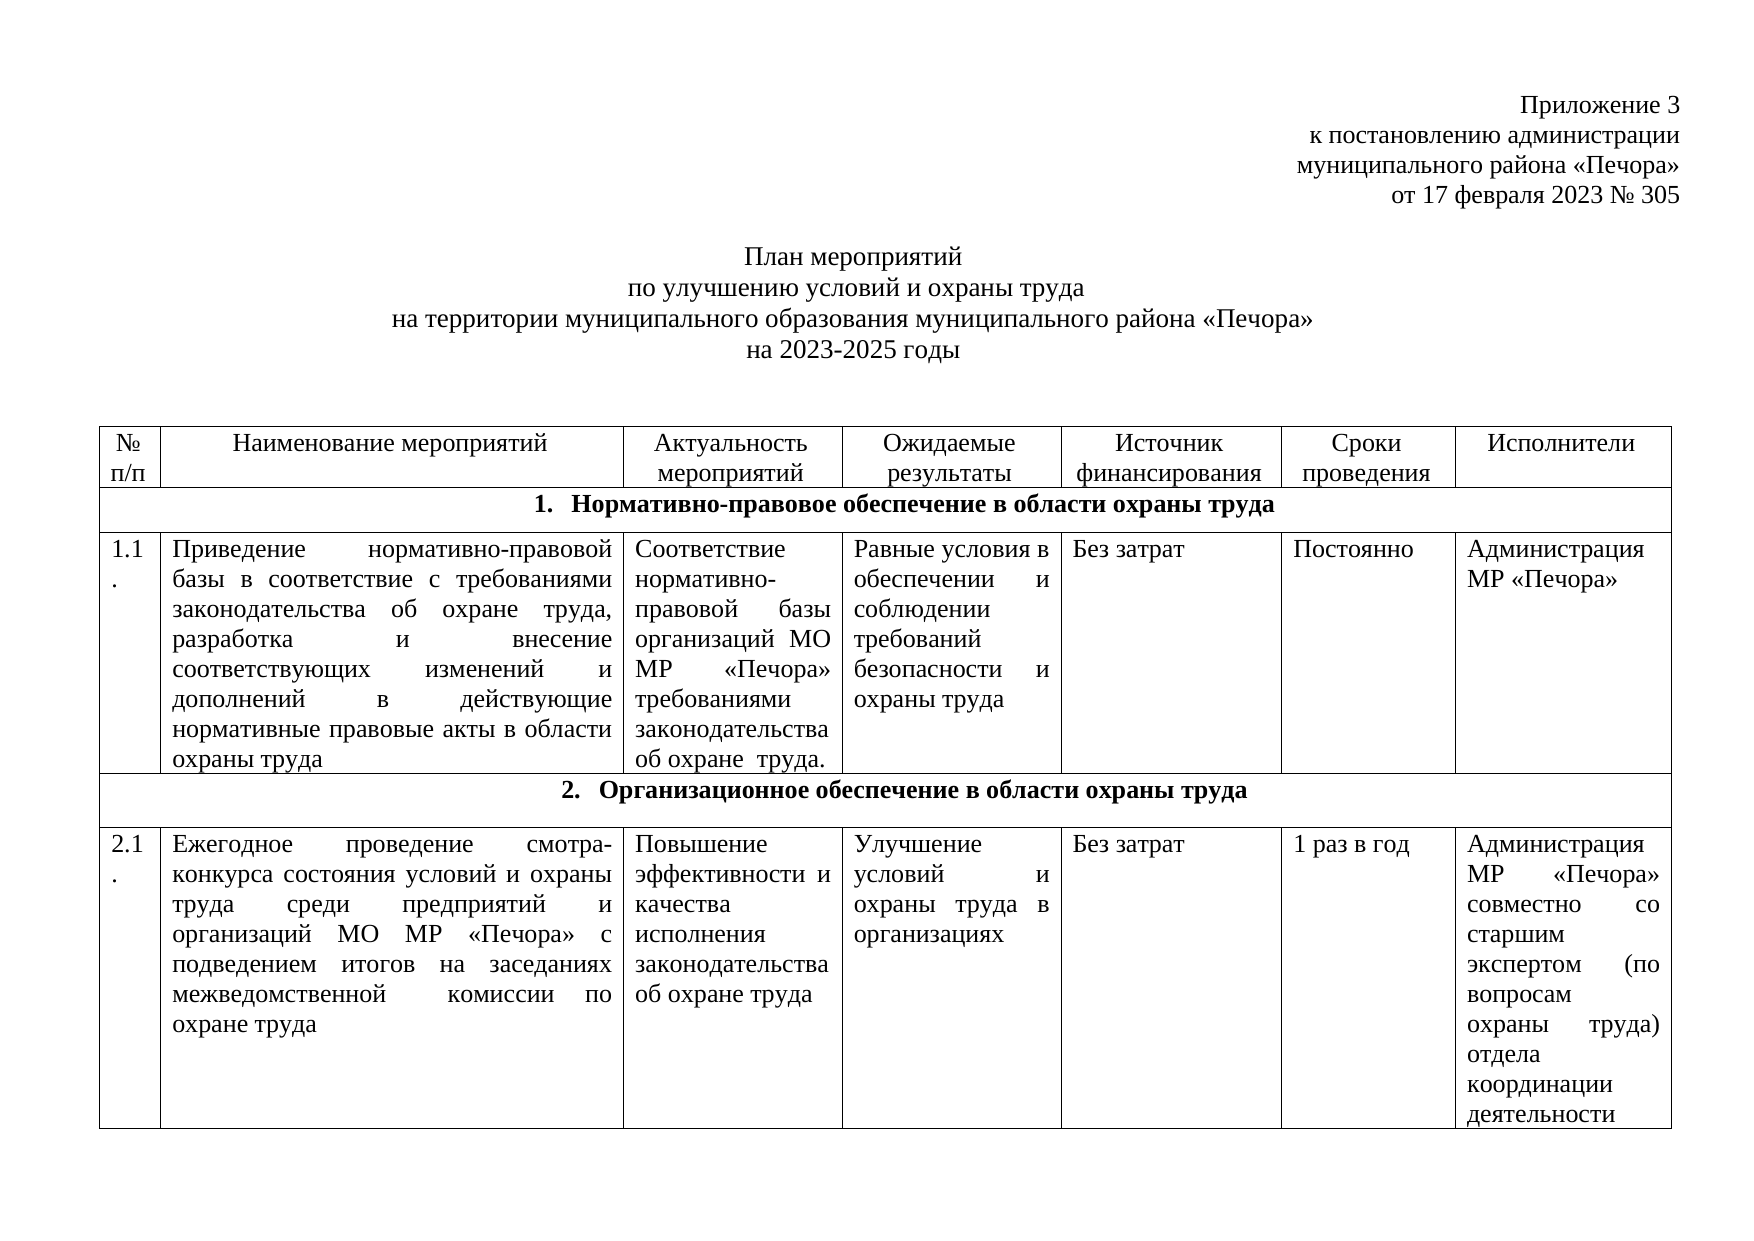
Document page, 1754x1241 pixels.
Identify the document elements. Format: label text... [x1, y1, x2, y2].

table_cell 1 раз в год [1282, 828, 1455, 1128]
table_cell Нормативно-правовое обеспечение в области охраны труда [100, 488, 1671, 532]
table_cell Без затрат [1062, 533, 1281, 773]
table_cell Приведение нормативно-правовой базы в соответствие с требованиями законодательства об охране труда, разработка и внесение соответствующих изменений и дополнений в действующие нормативные правовые акты в области охраны труда [161, 533, 623, 773]
table_cell Без затрат [1062, 828, 1281, 1128]
table_cell Равные условия в обеспечении и соблюдении требований безопасности и охраны труда [843, 533, 1061, 773]
table_cell Повышение эффективности и качества исполнения законодательства об охране труда [624, 828, 842, 1128]
text на 2023-2025 годы [26, 334, 1680, 365]
text на территории муниципального образования муниципального района «Печора» [26, 302, 1680, 334]
table_cell 1.1. [100, 533, 160, 773]
table_header Ожидаемые результаты [843, 427, 1061, 487]
table_cell Администрация МР «Печора» [1456, 533, 1671, 773]
table_header Актуальность мероприятий [624, 427, 842, 487]
table_header Источник финансирования [1062, 427, 1281, 487]
table_cell Организационное обеспечение в области охраны труда [100, 774, 1671, 827]
text к постановлению администрации [26, 119, 1680, 149]
table_header № п/п [100, 427, 160, 487]
table_header Исполнители [1456, 427, 1671, 487]
table_cell Постоянно [1282, 533, 1455, 773]
table_cell Улучшение условий и охраны труда в организациях [843, 828, 1061, 1128]
table_header Наименование мероприятий [161, 427, 623, 487]
text от 17 февраля 2023 № 305 [26, 179, 1680, 209]
table_header Сроки проведения [1282, 427, 1455, 487]
text Приложение 3 [26, 89, 1680, 119]
table_cell Администрация МР «Печора» совместно со старшим экспертом (по вопросам охраны труда) отдела координации деятельности ГКУ РК «ЦОД Минтрудсоц РК» [1456, 828, 1671, 1128]
table_cell Соответствие нормативно-правовой базы организаций МО МР «Печора» требованиями законодательства об охране труда. [624, 533, 842, 773]
text по улучшению условий и охраны труда [26, 271, 1680, 302]
table_cell 2.1. [100, 828, 160, 1128]
text муниципального района «Печора» [26, 149, 1680, 179]
text План мероприятий [26, 240, 1680, 271]
